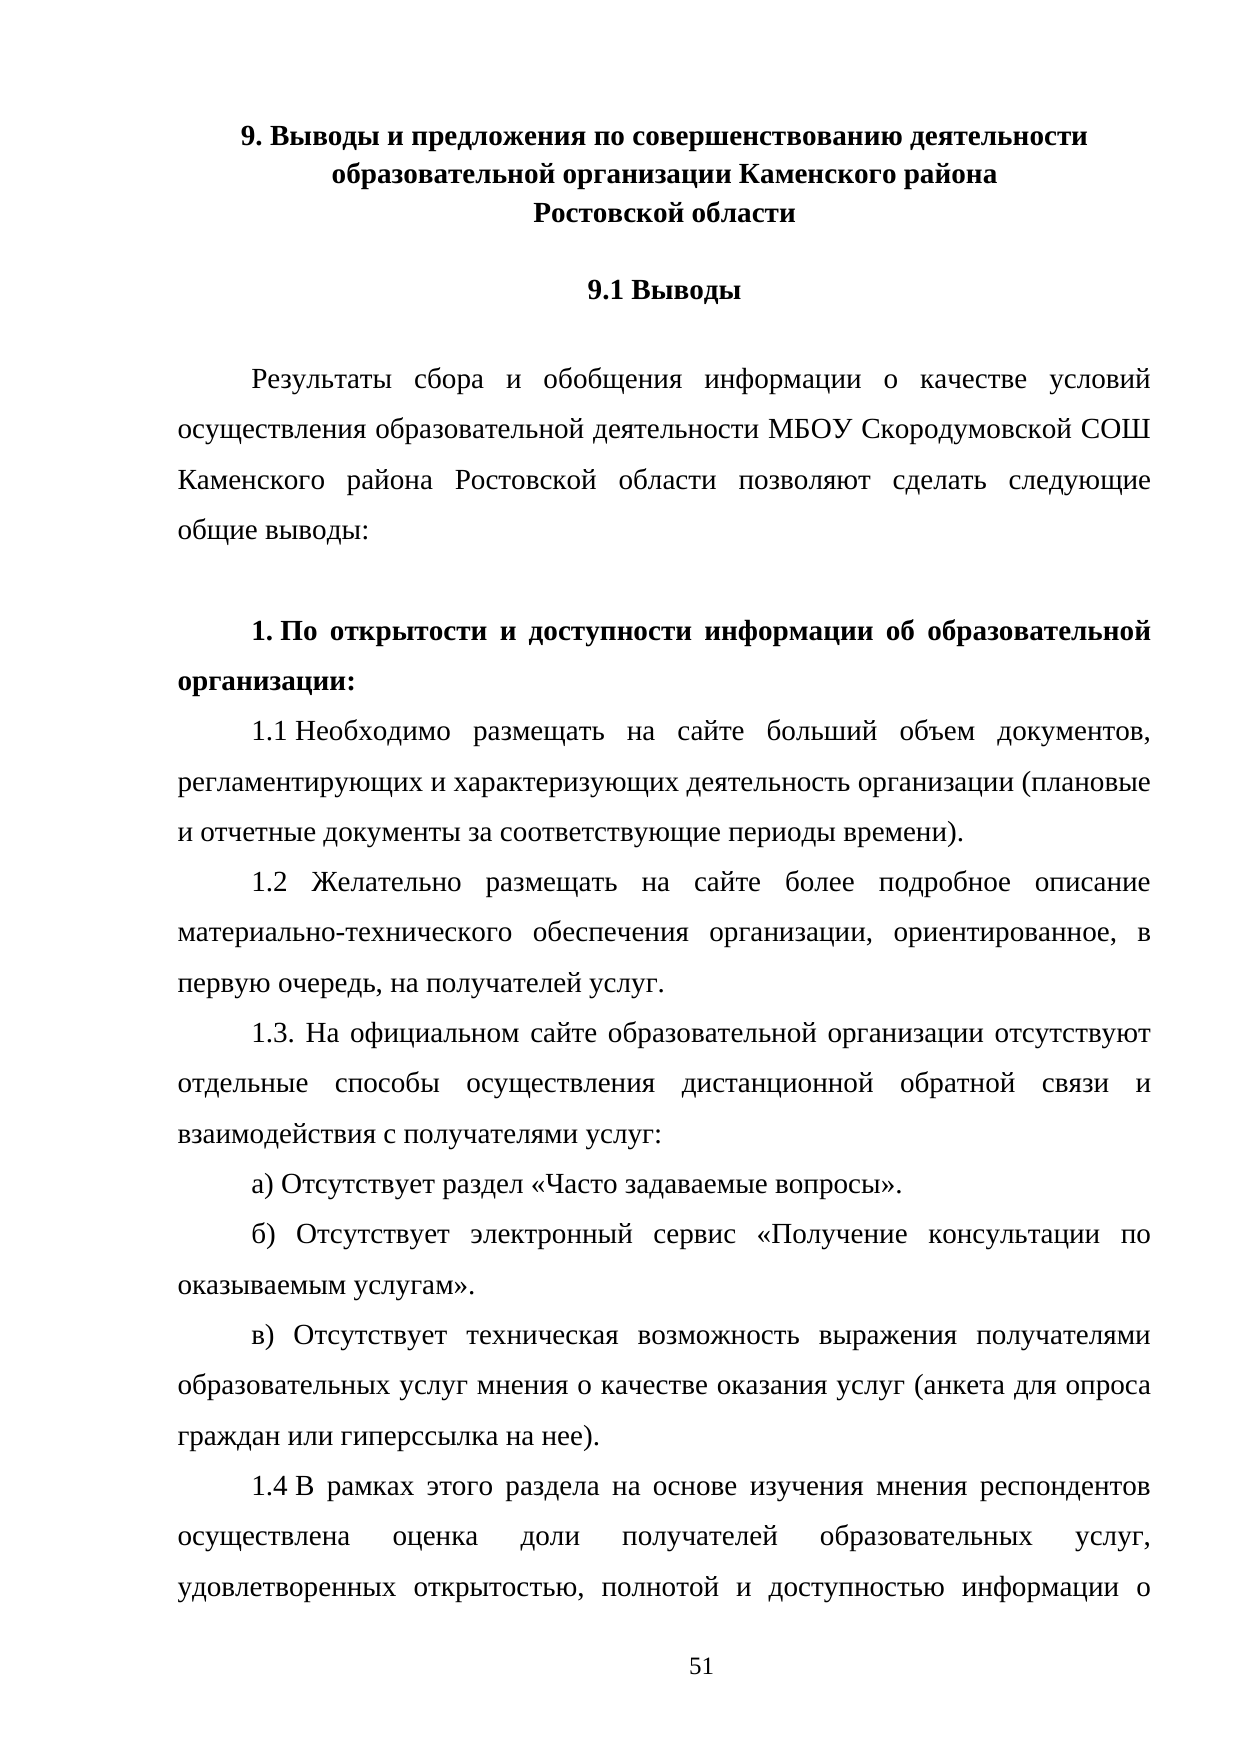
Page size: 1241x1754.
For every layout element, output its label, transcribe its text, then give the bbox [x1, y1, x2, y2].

text в) Отсутствует техническая возможность выражения получателями образовательных услуг мнения о качестве оказания услуг (анкета для опроса граждан или гиперссылка на нее). [177, 1317, 1152, 1451]
text 1.2 Желательно размещать на сайте более подробное описание материально-технического обеспечения организации, ориентированное, в первую очередь, на получателей услуг. [177, 864, 1152, 998]
text 1.3. На официальном сайте образовательной организации отсутствуют отдельные способы осуществления дистанционной обратной связи и взаимодействия с получателями услуг: [177, 1015, 1152, 1149]
text б) Отсутствует электронный сервис «Получение консультации по оказываемым услугам». [177, 1216, 1152, 1300]
text а) Отсутствует раздел «Часто задаваемые вопросы». [177, 1166, 1152, 1200]
text 1. По открытости и доступности информации об образовательной организации: [177, 613, 1152, 697]
text 1.1 Необходимо размещать на сайте больший объем документов, регламентирующих и характеризующих деятельность организации (плановые и отчетные документы за соответствующие периоды времени). [177, 713, 1152, 847]
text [177, 1468, 1152, 1602]
text Результаты сбора и обобщения информации о качестве условий осуществления образовательной деятельности МБОУ Скородумовской СОШ Каменского района Ростовской области позволяют сделать следующие общие выводы: [177, 361, 1152, 546]
text 9.1 Выводы [177, 272, 1152, 306]
text 9. Выводы и предложения по совершенствованию деятельности образовательной организации Каменского района Ростовской области [177, 118, 1152, 229]
